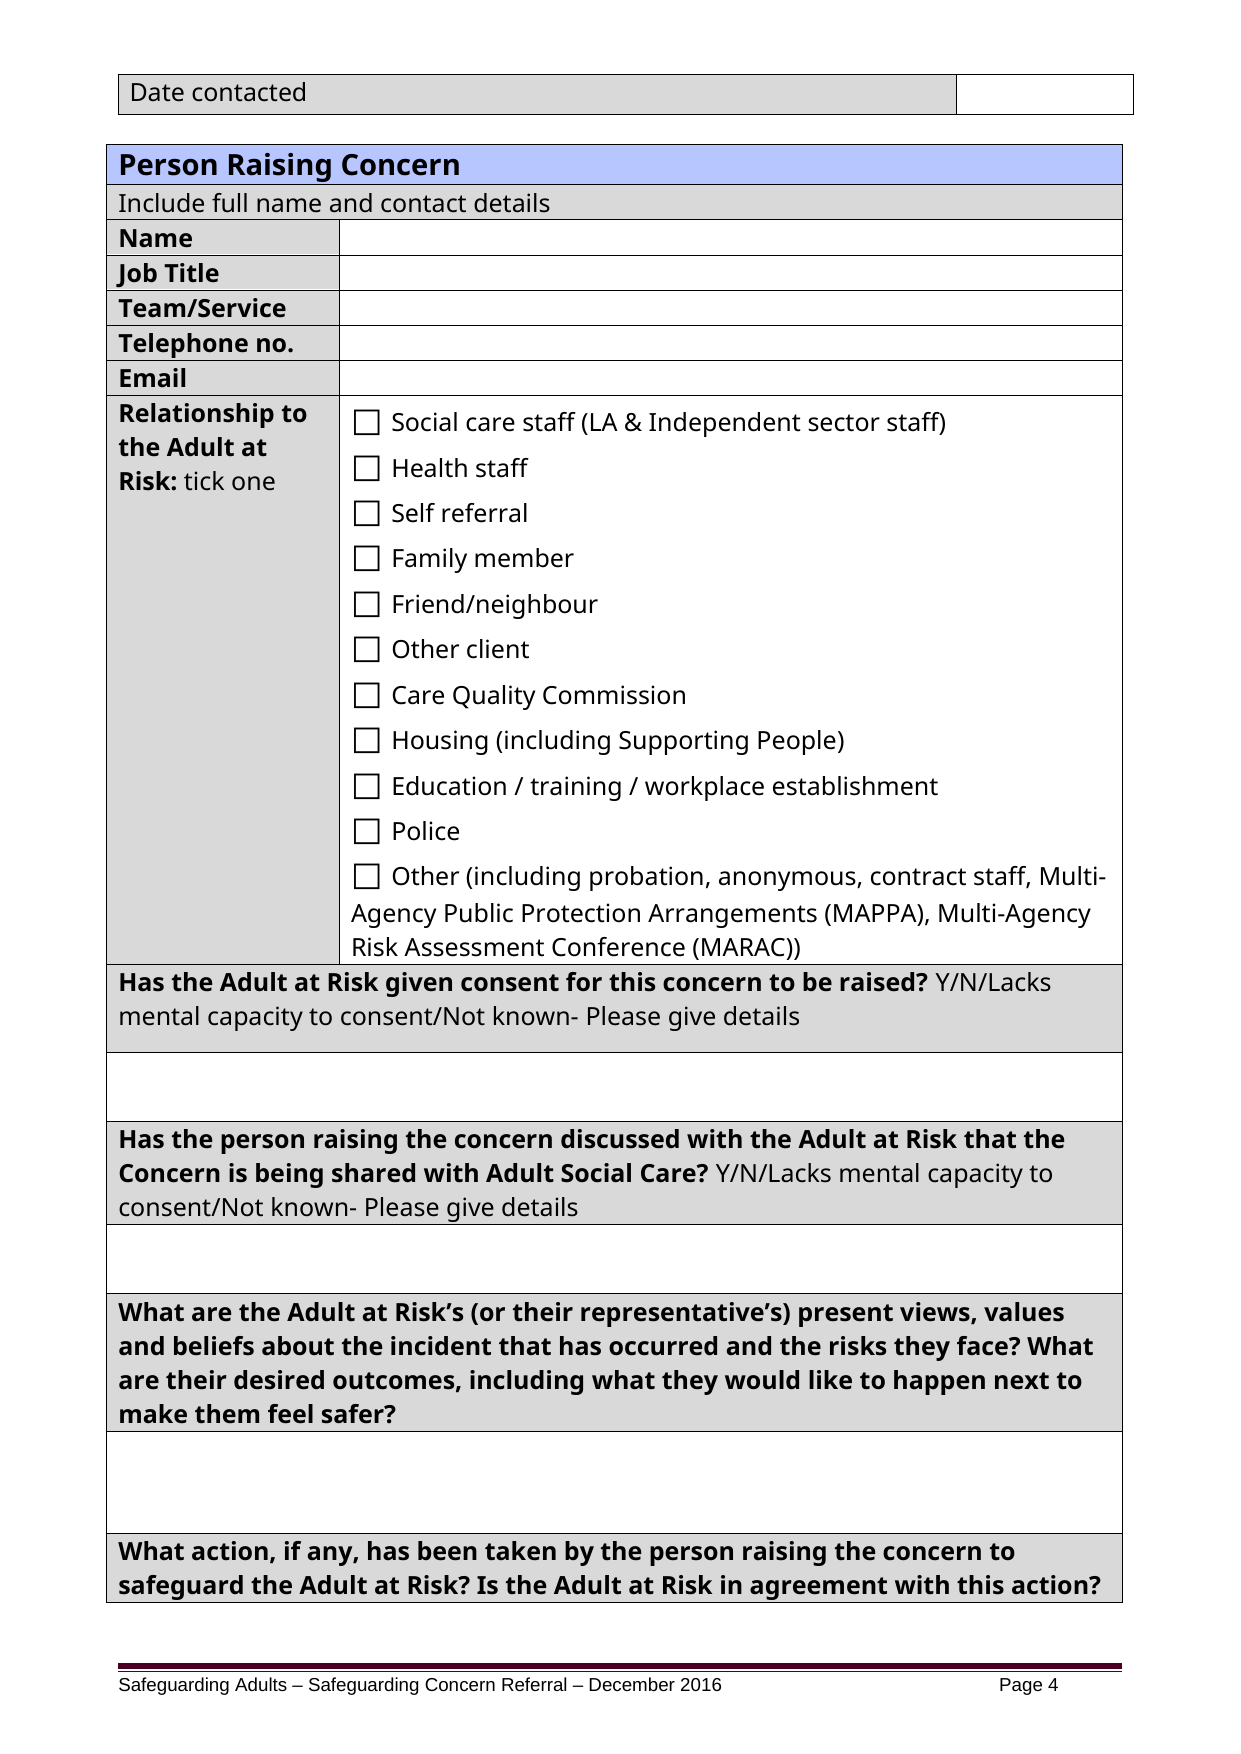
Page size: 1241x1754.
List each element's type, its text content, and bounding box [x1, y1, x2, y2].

table_cell Has the person raising the concern discussed with the Adult at Risk that the Concern is being shared with Adult Social Care? Y/N/Lacks mental capacity to consent/Not known- Please give details [107, 1122, 1122, 1224]
table_cell Has the Adult at Risk given consent for this concern to be raised? Y/N/Lacks mental capacity to consent/Not known- Please give details [107, 965, 1122, 1052]
table_cell Job Title [107, 256, 339, 289]
table_cell [107, 1053, 1122, 1121]
table_cell Team/Service [107, 291, 339, 325]
table_cell [957, 75, 1133, 114]
table_cell [340, 291, 1122, 325]
table_cell [107, 1432, 1122, 1532]
table_cell [107, 1225, 1122, 1293]
table_cell Include full name and contact details [107, 185, 1122, 219]
table_cell Email [107, 361, 339, 395]
table_cell [340, 220, 1122, 254]
table_cell □ Social care staff (LA & Independent sector staff) □ Health staff □ Self referral □ Family member □ Friend/neighbour □ Other client □ Care Quality Commission □ Housing (including Supporting People) □ Education / training / workplace establishment □ Police □ Other (including probation, anonymous, contract staff, Multi-Agency Public Protection Arrangements (MAPPA), Multi-Agency Risk Assessment Conference (MARAC)) [340, 396, 1122, 964]
table_cell Relationship to the Adult at Risk: tick one [107, 396, 339, 964]
table_header Person Raising Concern [107, 145, 1122, 184]
table_cell [340, 361, 1122, 395]
table_cell [340, 256, 1122, 289]
table_cell Telephone no. [107, 326, 339, 360]
table_cell What action, if any, has been taken by the person raising the concern to safeguard the Adult at Risk? Is the Adult at Risk in agreement with this action? [107, 1534, 1122, 1602]
table_cell Name [107, 220, 339, 254]
table_cell What are the Adult at Risk’s (or their representative’s) present views, values and beliefs about the incident that has occurred and the risks they face? What are their desired outcomes, including what they would like to happen next to make them feel safer? [107, 1294, 1122, 1431]
table_cell Date contacted [119, 75, 956, 114]
table_cell [340, 326, 1122, 360]
